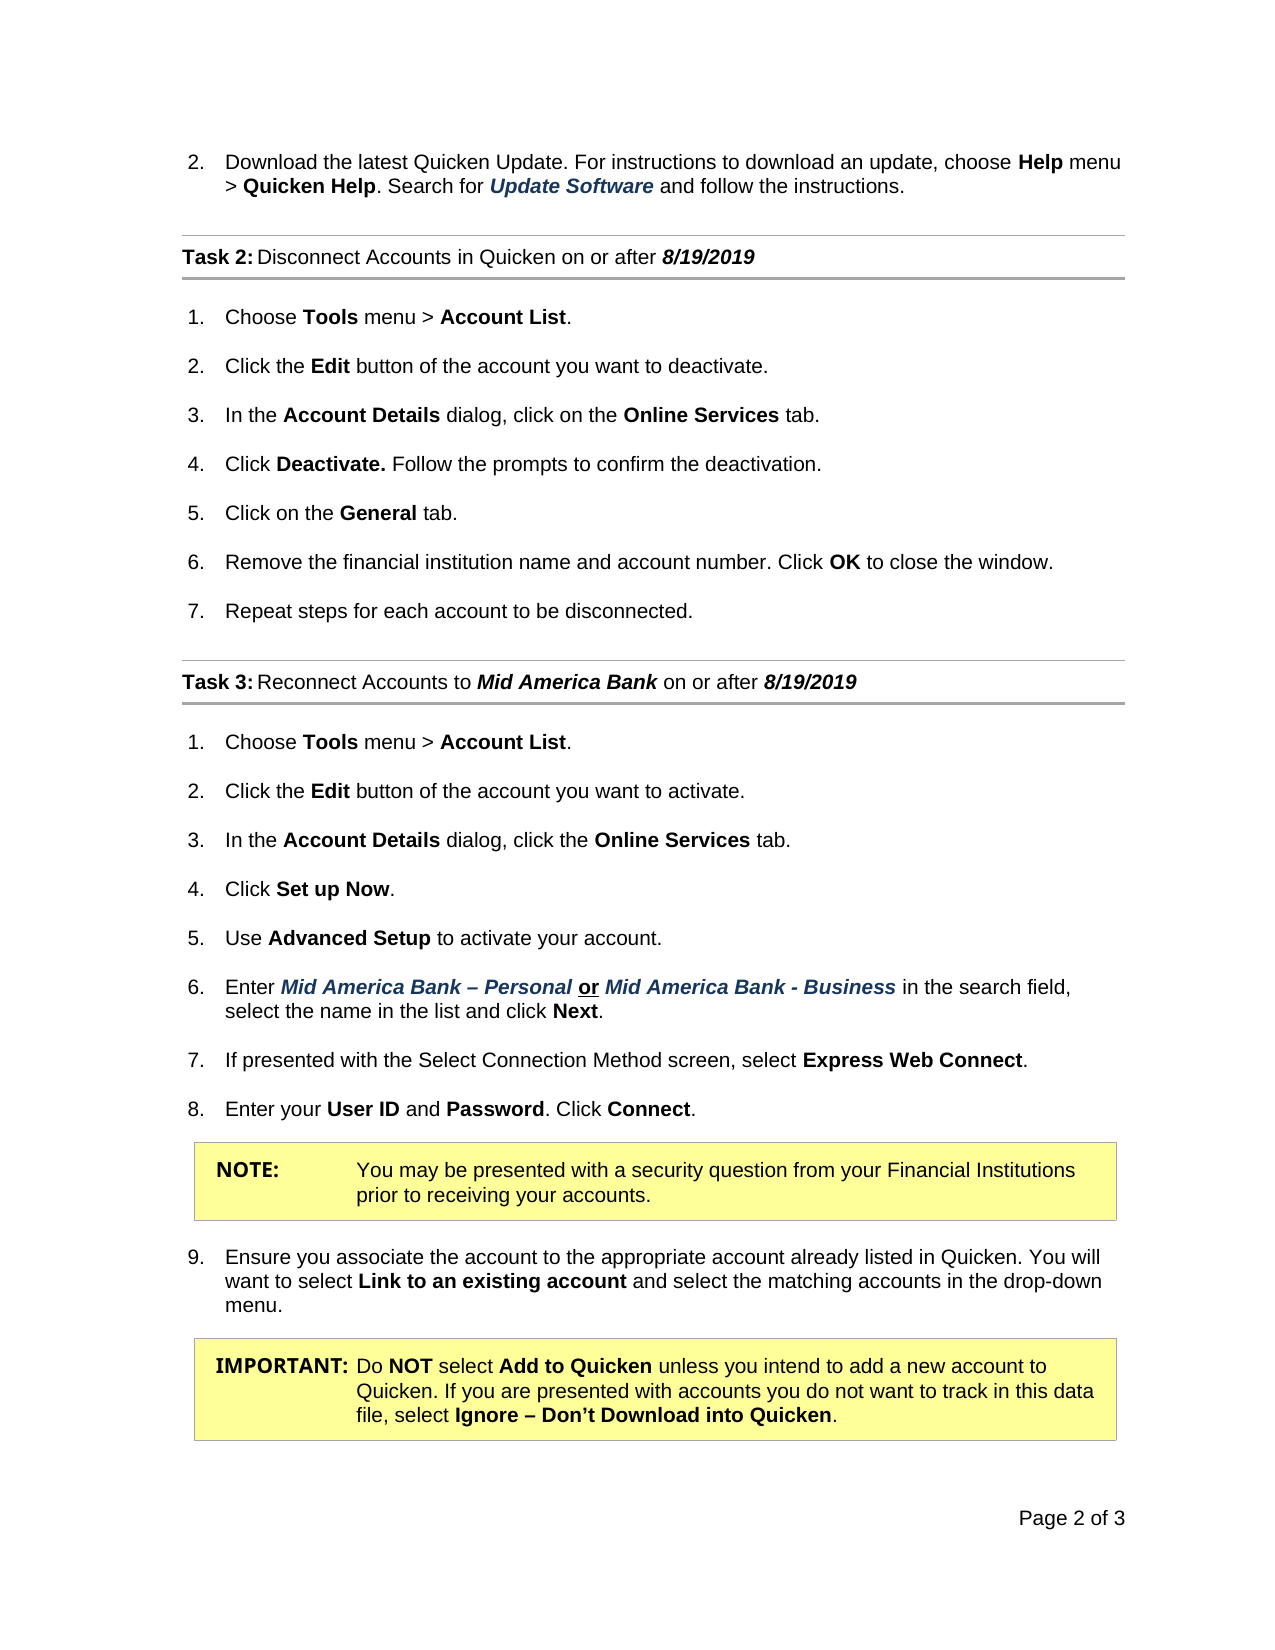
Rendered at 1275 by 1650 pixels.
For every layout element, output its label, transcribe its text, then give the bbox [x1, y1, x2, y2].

list Ensure you associate the account to the appropriate account already listed in Quicken. You will want to select Link to an existing account and select the matching accounts in the drop-down menu. [187, 1245, 1125, 1317]
list Enter Mid America Bank – Personal or Mid America Bank - Business in the search field, select the name in the list and click Next. [187, 975, 1125, 1023]
text You may be presented with a security question from your Financial Institutions prior to receiving your accounts. [195, 1143, 1116, 1220]
list If presented with the Select Connection Method screen, select Express Web Connect. [187, 1048, 1125, 1072]
list Click Deactivate. Follow the prompts to confirm the deactivation. [187, 452, 1125, 476]
list Choose Tools menu > Account List. [187, 730, 1125, 754]
list In the Account Details dialog, click the Online Services tab. [187, 828, 1125, 852]
list Remove the financial institution name and account number. Click OK to close the window. [187, 550, 1125, 574]
text Disconnect Accounts in Quicken on or after 8/19/2019 [182, 236, 1125, 277]
list Repeat steps for each account to be disconnected. [187, 599, 1125, 623]
list In the Account Details dialog, click on the Online Services tab. [187, 403, 1125, 427]
list Click Set up Now. [187, 877, 1125, 901]
list Use Advanced Setup to activate your account. [187, 926, 1125, 950]
list Download the latest Quicken Update. For instructions to download an update, choose Help menu > Quicken Help. Search for Update Software and follow the instructions. [187, 150, 1125, 198]
list Click the Edit button of the account you want to activate. [187, 779, 1125, 803]
list Click on the General tab. [187, 501, 1125, 525]
list Choose Tools menu > Account List. [187, 305, 1125, 329]
text Reconnect Accounts to Mid America Bank on or after 8/19/2019 [182, 661, 1125, 702]
text Do NOT select Add to Quicken unless you intend to add a new account to Quicken. If you are presented with accounts you do not want to track in this data file, select Ignore – Don’t Download into Quicken. [195, 1339, 1116, 1440]
list Enter your User ID and Password. Click Connect. [187, 1097, 1125, 1121]
list Click the Edit button of the account you want to deactivate. [187, 354, 1125, 378]
